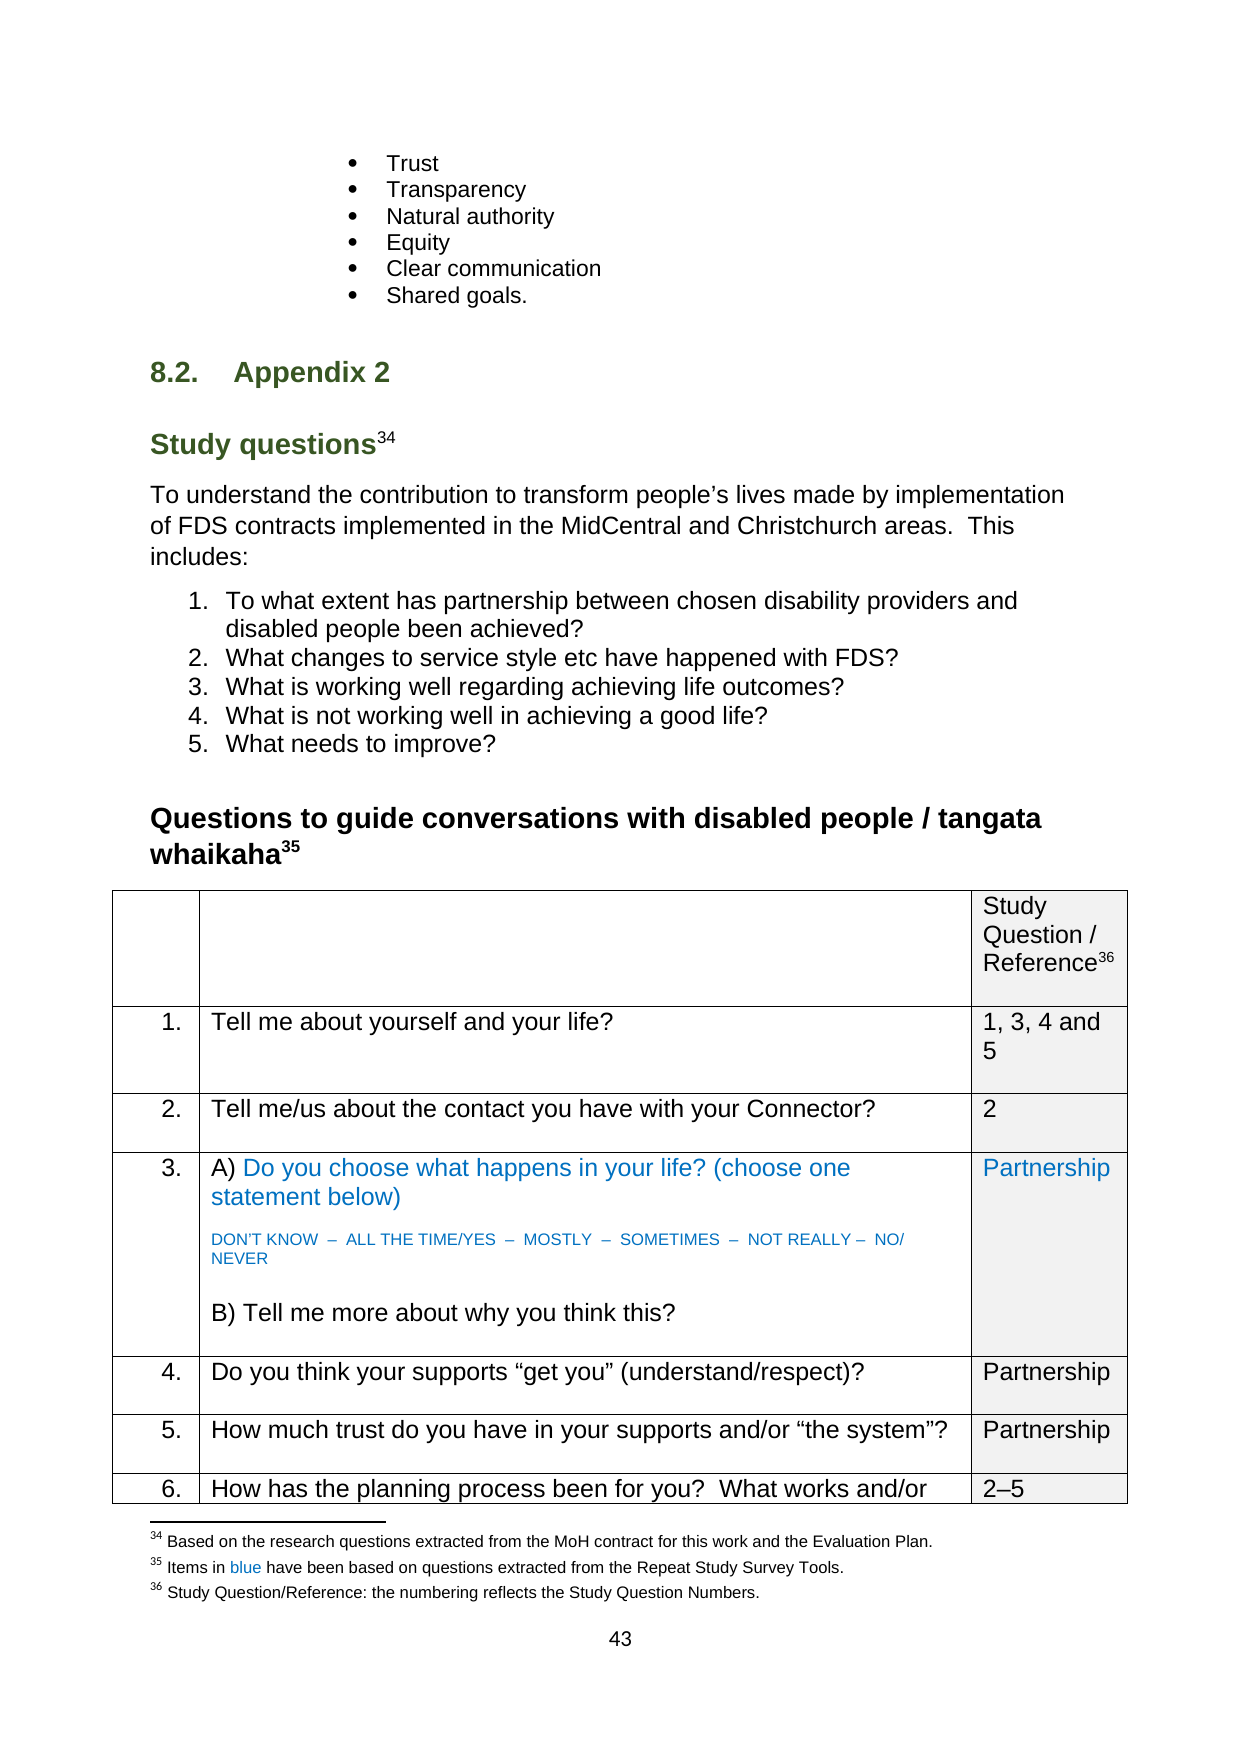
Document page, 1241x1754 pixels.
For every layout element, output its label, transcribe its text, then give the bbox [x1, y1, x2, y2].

table_cell [113, 1415, 199, 1473]
list Trust [349, 150, 1090, 176]
table_cell Partnership [972, 1357, 1127, 1414]
table_cell [113, 1357, 199, 1414]
table_header Study Question / Reference [972, 891, 1127, 1006]
table_cell 2–5 [972, 1474, 1127, 1503]
text Study questions [150, 427, 1090, 461]
table_cell [113, 1153, 199, 1356]
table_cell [200, 1474, 971, 1503]
list What is working well regarding achieving life outcomes? [188, 672, 1090, 701]
subtitle Appendix 2 [150, 355, 1090, 388]
table_cell How much trust do you have in your supports and/or “the system”? [200, 1415, 971, 1473]
table_cell [113, 1094, 199, 1152]
list Transparency [349, 176, 1090, 203]
table_cell Tell me/us about the contact you have with your Connector? [200, 1094, 971, 1152]
table_cell Partnership [972, 1415, 1127, 1473]
list Equity [349, 229, 1090, 255]
text To understand the contribution to transform people’s lives made by implementation of FDS contracts implemented in the MidCentral and Christchurch areas. This includes: [150, 480, 1090, 571]
table_cell 1, 3, 4 and 5 [972, 1007, 1127, 1093]
list To what extent has partnership between chosen disability providers and disabled people been achieved? [188, 586, 1090, 643]
list Clear communication [349, 255, 1090, 282]
table_cell [113, 1474, 199, 1503]
list Shared goals. [349, 282, 1090, 308]
list What is not working well in achieving a good life? [188, 701, 1090, 729]
table_cell A) Do you choose what happens in your life? (choose one statement below) DON’T KNOW – ALL THE TIME/YES – MOSTLY – SOMETIMES – NOT REALLY – NO/ NEVER B) Tell me more about why you think this? [200, 1153, 971, 1356]
table_cell Partnership [972, 1153, 1127, 1356]
table_cell [113, 1007, 199, 1093]
table_cell Tell me about yourself and your life? [200, 1007, 971, 1093]
table_cell Do you think your supports “get you” (understand/respect)? [200, 1357, 971, 1414]
list Natural authority [349, 203, 1090, 229]
table_cell 2 [972, 1094, 1127, 1152]
table_header [113, 891, 199, 1006]
text Questions to guide conversations with disabled people / tangata whaikaha [150, 801, 1090, 871]
table_header [200, 891, 971, 1006]
list What changes to service style etc have happened with FDS? [188, 643, 1090, 672]
list What needs to improve? [188, 729, 1090, 758]
